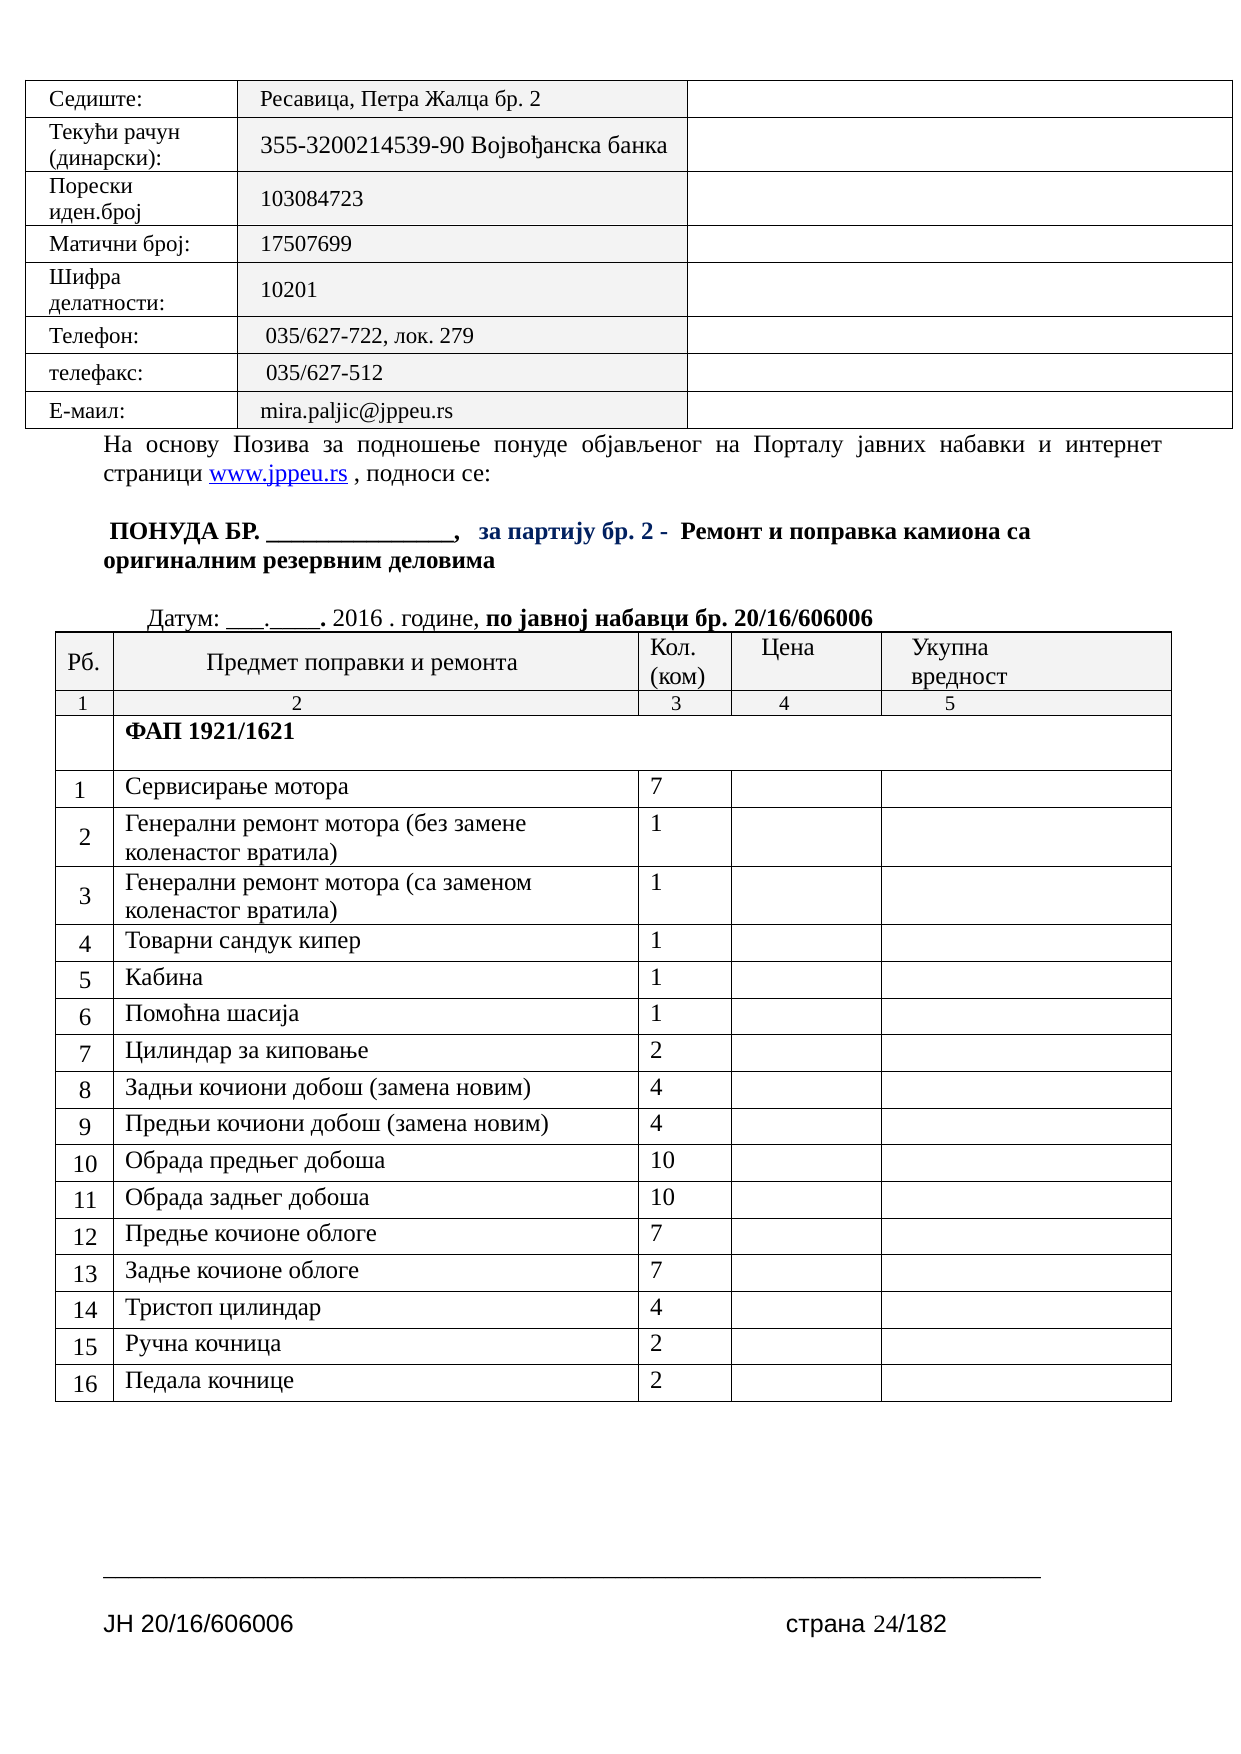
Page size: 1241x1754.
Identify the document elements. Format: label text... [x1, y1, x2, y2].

text Датум: ___.____. 2016 . године, по јавној набавци бр. 20/16/606006 [103, 603, 1240, 631]
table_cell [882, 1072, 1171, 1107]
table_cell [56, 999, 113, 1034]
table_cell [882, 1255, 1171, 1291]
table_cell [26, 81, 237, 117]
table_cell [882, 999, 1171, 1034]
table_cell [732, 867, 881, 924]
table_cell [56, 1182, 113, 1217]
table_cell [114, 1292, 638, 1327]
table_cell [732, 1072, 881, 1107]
text На основу Позива за подношење понуде објављеног на Порталу јавних набавки и интернет страници www.jppeu.rs , подноси се: [103, 429, 1162, 487]
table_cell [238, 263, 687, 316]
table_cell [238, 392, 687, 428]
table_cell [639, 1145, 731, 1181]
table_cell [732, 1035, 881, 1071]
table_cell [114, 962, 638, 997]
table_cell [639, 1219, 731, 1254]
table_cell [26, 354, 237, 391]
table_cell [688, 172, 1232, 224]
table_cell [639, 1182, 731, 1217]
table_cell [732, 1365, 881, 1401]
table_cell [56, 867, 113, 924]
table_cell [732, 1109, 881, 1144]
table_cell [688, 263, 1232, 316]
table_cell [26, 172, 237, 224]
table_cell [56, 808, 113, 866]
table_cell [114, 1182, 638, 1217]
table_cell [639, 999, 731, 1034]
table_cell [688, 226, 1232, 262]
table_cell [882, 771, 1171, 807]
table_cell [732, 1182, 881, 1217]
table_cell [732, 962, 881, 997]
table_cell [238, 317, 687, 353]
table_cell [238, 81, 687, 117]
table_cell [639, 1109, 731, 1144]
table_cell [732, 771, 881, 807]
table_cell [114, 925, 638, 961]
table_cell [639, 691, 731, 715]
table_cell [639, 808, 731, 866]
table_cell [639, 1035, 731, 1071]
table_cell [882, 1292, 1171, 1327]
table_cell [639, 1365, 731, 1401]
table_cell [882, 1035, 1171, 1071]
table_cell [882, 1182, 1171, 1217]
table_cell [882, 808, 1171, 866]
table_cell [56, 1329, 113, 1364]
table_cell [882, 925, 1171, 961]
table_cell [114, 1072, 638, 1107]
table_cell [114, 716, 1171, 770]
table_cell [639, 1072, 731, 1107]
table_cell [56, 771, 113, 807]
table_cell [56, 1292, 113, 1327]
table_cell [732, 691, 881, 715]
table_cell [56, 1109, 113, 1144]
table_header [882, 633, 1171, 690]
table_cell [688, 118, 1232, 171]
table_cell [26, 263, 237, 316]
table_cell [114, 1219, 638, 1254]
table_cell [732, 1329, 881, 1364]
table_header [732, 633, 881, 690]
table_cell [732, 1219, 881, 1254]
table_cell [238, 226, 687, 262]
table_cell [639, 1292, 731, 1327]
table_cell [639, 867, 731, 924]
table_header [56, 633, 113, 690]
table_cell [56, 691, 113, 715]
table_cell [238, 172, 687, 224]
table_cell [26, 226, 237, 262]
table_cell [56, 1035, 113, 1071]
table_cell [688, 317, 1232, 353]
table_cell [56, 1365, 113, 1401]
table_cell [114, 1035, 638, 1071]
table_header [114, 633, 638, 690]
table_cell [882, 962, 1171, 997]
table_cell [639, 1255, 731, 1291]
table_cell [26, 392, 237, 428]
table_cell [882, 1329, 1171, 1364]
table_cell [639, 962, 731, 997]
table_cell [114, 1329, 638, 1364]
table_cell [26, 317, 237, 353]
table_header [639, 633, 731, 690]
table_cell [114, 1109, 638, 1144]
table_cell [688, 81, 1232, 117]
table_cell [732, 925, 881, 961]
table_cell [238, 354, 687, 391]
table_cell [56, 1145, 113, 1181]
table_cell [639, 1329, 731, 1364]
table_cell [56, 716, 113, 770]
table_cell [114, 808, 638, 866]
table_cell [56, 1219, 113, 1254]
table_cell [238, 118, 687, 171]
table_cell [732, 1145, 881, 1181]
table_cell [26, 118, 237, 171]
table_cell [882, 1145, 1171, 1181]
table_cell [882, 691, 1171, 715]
text ПОНУДА БР. _______________, за партију бр. 2 - Ремонт и поправка камиона са оригиналним резервним деловима [103, 516, 1162, 573]
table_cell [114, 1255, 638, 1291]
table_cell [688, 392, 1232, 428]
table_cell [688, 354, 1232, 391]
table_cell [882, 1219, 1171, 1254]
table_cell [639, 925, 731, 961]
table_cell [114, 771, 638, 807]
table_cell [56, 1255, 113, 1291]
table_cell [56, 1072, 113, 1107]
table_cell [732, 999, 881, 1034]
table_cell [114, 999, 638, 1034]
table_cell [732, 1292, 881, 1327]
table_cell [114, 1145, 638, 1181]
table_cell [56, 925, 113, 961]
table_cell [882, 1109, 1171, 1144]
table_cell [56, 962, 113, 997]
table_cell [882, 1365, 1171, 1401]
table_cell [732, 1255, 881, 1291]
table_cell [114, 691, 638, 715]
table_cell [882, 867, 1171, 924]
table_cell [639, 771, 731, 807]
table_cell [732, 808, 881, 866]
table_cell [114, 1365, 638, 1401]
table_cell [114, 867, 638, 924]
